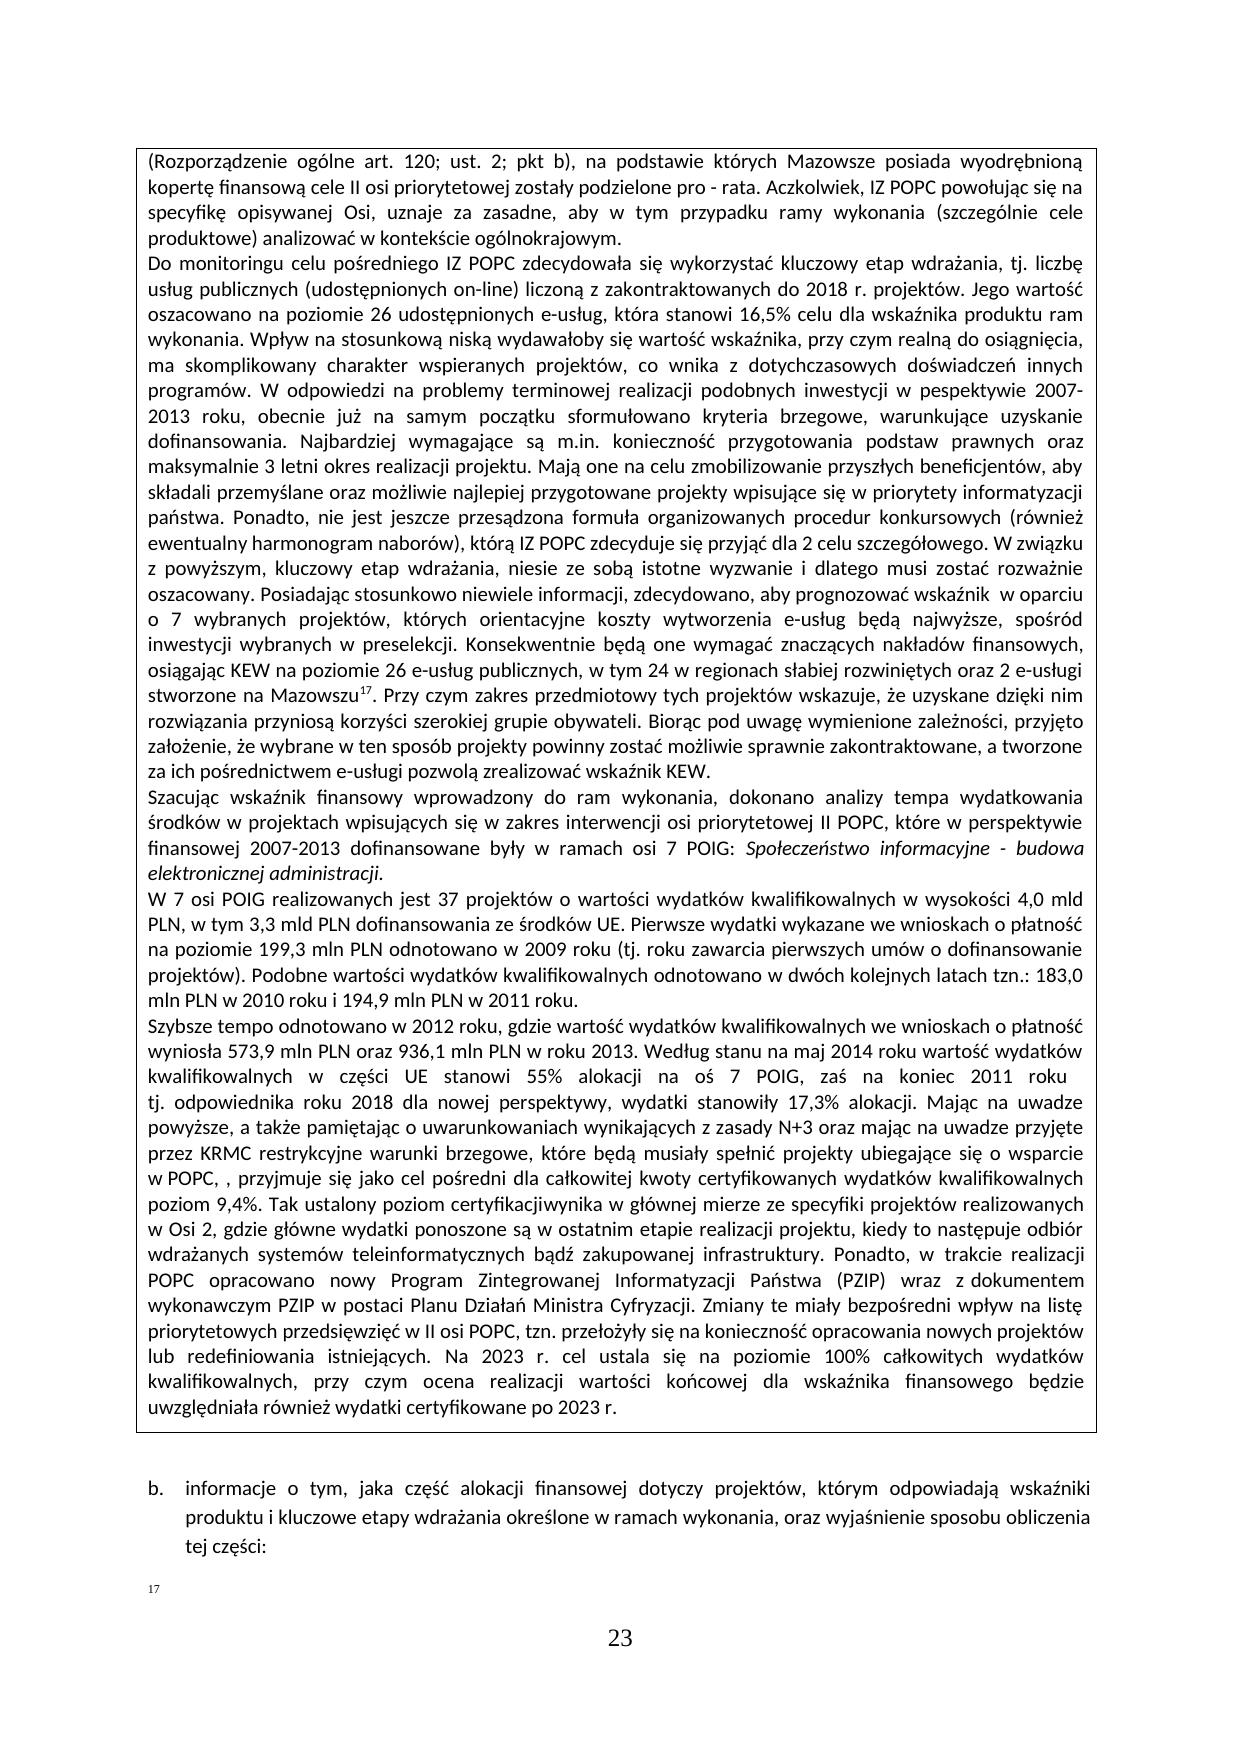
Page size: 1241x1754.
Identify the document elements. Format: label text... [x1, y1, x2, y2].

list informacje o tym, jaka część alokacji finansowej dotyczy projektów, którym odpowiadają wskaźniki produktu i kluczowe etapy wdrażania określone w ramach wykonania, oraz wyjaśnienie sposobu obliczenia tej części: [148, 1475, 1092, 1558]
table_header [137, 149, 1096, 1432]
